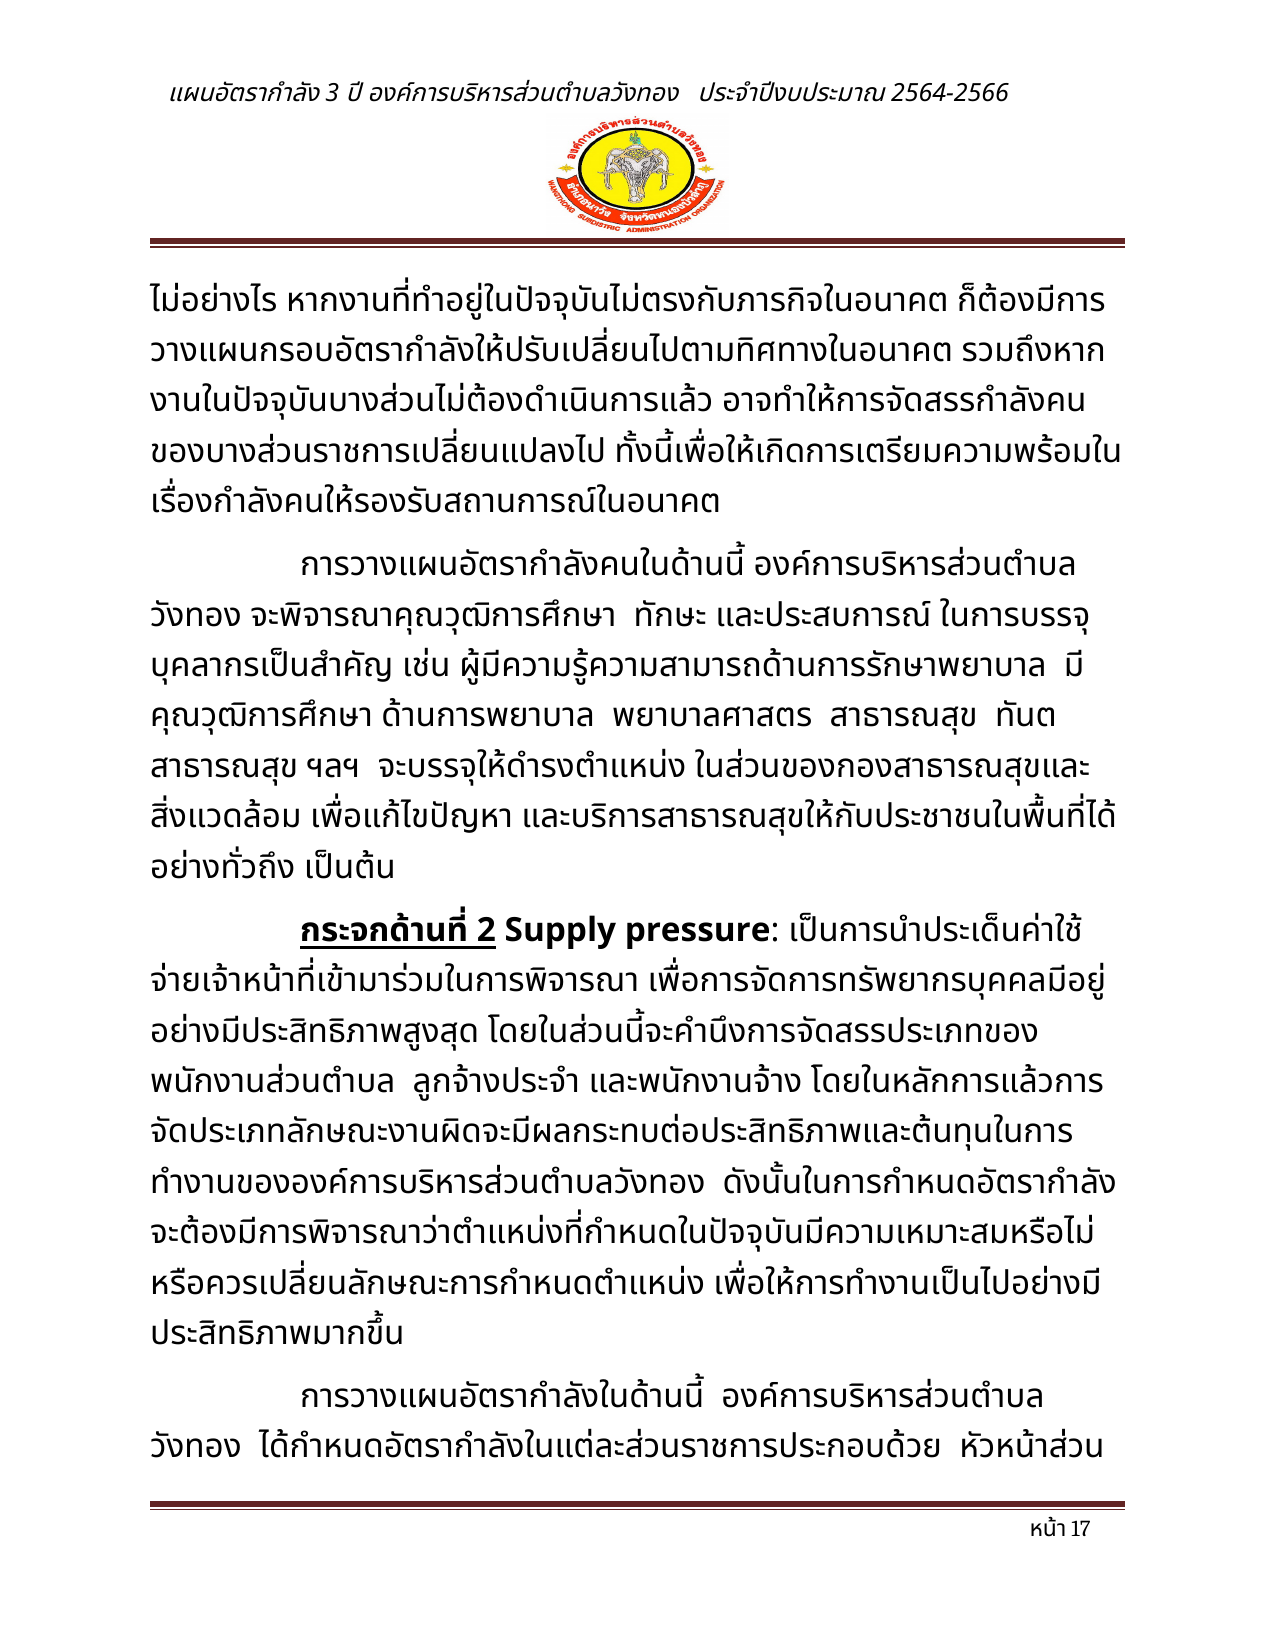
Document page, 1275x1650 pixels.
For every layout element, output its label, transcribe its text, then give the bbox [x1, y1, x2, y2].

text กระจกด้านที่ 2 Supply pressure: เป็นการนำประเด็นค่าใช้จ่ายเจ้าหน้าที่เข้ามาร่วมในการพิจารณา เพื่อการจัดการทรัพยากรบุคคลมีอยู่อย่างมีประสิทธิภาพสูงสุด โดยในส่วนนี้จะคำนึงการจัดสรรประเภทของพนักงานส่วนตำบล ลูกจ้างประจำ และพนักงานจ้าง โดยในหลักการแล้วการจัดประเภทลักษณะงานผิดจะมีผลกระทบต่อประสิทธิภาพและต้นทุนในการทำงานขององค์การบริหารส่วนตำบลวังทอง ดังนั้นในการกำหนดอัตรากำลังจะต้องมีการพิจารณาว่าตำแหน่งที่กำหนดในปัจจุบันมีความเหมาะสมหรือไม่ หรือควรเปลี่ยนลักษณะการกำหนดตำแหน่ง เพื่อให้การทำงานเป็นไปอย่างมีประสิทธิภาพมากขึ้น [150, 906, 1125, 1359]
picture [545, 113, 730, 237]
text การวางแผนอัตรากำลังคนในด้านนี้ องค์การบริหารส่วนตำบลวังทอง จะพิจารณาคุณวุฒิการศึกษา ทักษะ และประสบการณ์ ในการบรรจุบุคลากรเป็นสำคัญ เช่น ผู้มีความรู้ความสามารถด้านการรักษาพยาบาล มีคุณวุฒิการศึกษา ด้านการพยาบาล พยาบาลศาสตร สาธารณสุข ทันตสาธารณสุข ฯลฯ จะบรรจุให้ดำรงตำแหน่ง ในส่วนของกองสาธารณสุขและสิ่งแวดล้อม เพื่อแก้ไขปัญหา และบริการสาธารณสุขให้กับประชาชนในพื้นที่ได้อย่างทั่วถึง เป็นต้น [150, 540, 1125, 893]
